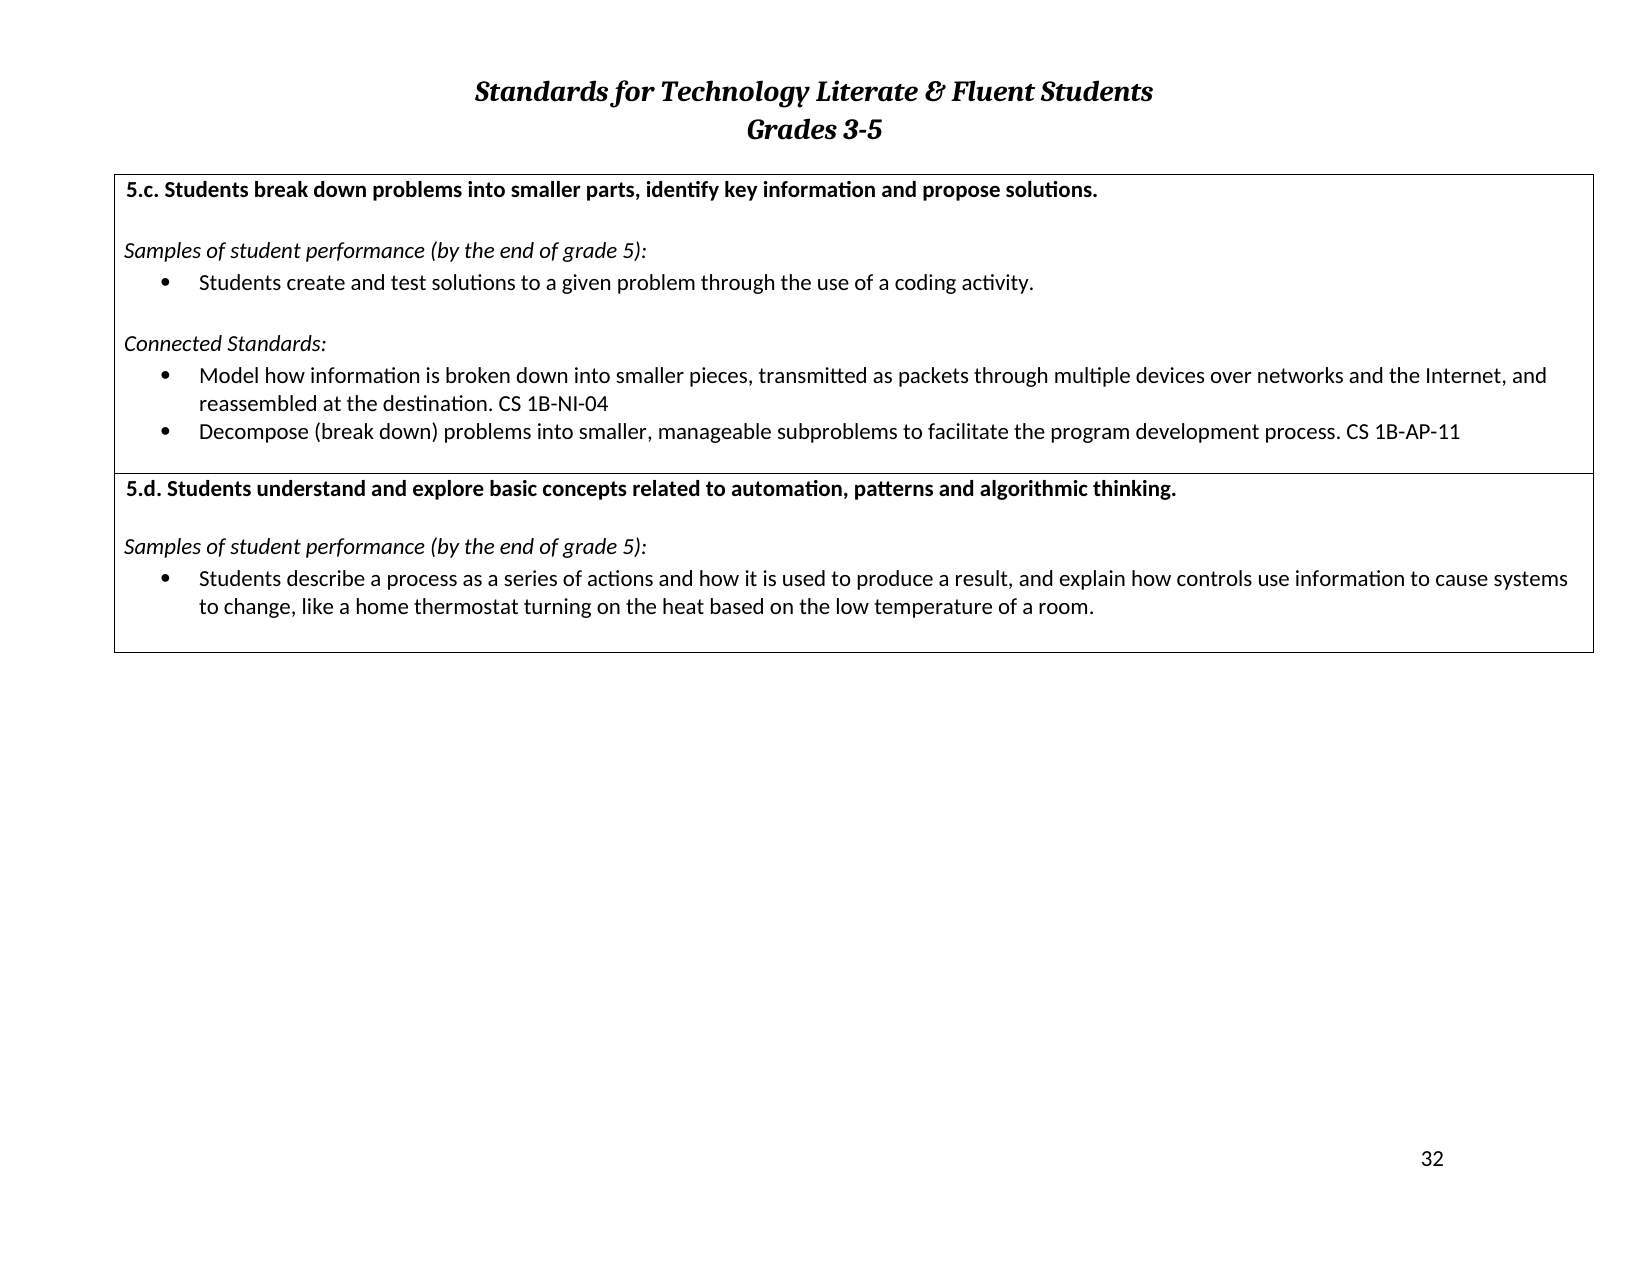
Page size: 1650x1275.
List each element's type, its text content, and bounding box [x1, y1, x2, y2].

table_cell 5.d. Students understand and explore basic concepts related to automation, patterns and algorithmic thinking. Samples of student performance (by the end of grade 5): Students describe a process as a series of actions and how it is used to produce a result, and explain how controls use information to cause systems to change, like a home thermostat turning on the heat based on the low temperature of a room. [115, 474, 1593, 652]
table_header 5.c. Students break down problems into smaller parts, identify key information and propose solutions. Samples of student performance (by the end of grade 5): Students create and test solutions to a given problem through the use of a coding activity. Connected Standards: Model how information is broken down into smaller pieces, transmitted as packets through multiple devices over networks and the Internet, and reassembled at the destination. CS 1B-NI-04 Decompose (break down) problems into smaller, manageable subproblems to facilitate the program development process. CS 1B-AP-11 [115, 175, 1593, 473]
